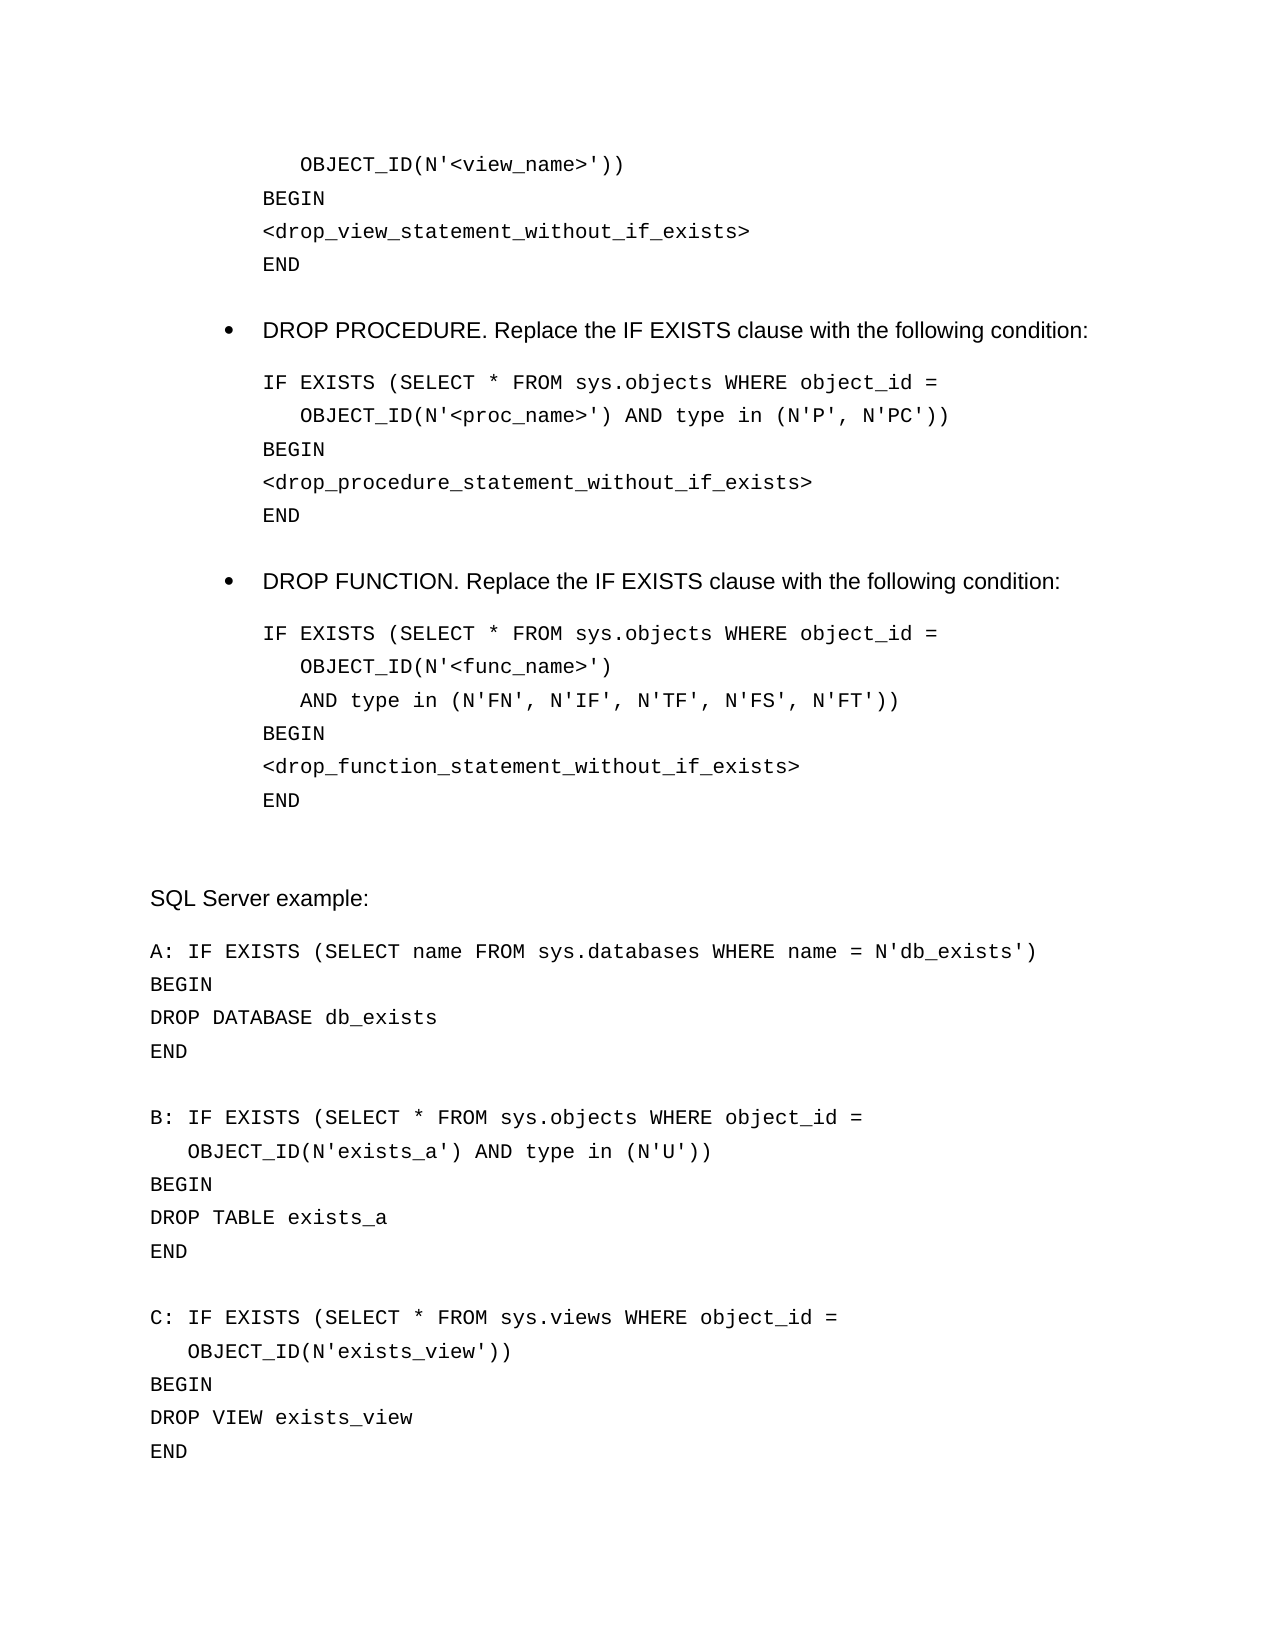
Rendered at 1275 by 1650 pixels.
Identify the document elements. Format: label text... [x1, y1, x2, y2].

text DROP VIEW exists_view [150, 1403, 1125, 1430]
text DROP TABLE exists_a [150, 1203, 1125, 1230]
text OBJECT_ID(N'exists_view')) [150, 1336, 1125, 1363]
text END [262, 501, 1125, 528]
text B: IF EXISTS (SELECT * FROM sys.objects WHERE object_id = [150, 1103, 1125, 1130]
text END [150, 1036, 1125, 1063]
text AND type in (N'FN', N'IF', N'TF', N'FS', N'FT')) [262, 685, 1125, 712]
text BEGIN [150, 970, 1125, 997]
text END [262, 250, 1125, 277]
text C: IF EXISTS (SELECT * FROM sys.views WHERE object_id = [150, 1303, 1125, 1330]
text <drop_view_statement_without_if_exists> [262, 217, 1125, 244]
text OBJECT_ID(N'exists_a') AND type in (N'U')) [150, 1136, 1125, 1163]
text BEGIN [150, 1370, 1125, 1397]
text BEGIN [262, 434, 1125, 461]
text END [150, 1236, 1125, 1263]
text IF EXISTS (SELECT * FROM sys.objects WHERE object_id = [262, 368, 1125, 395]
text END [262, 785, 1125, 812]
text END [150, 1436, 1125, 1463]
text BEGIN [150, 1170, 1125, 1197]
text OBJECT_ID(N'<view_name>')) [262, 150, 1125, 177]
text BEGIN [262, 183, 1125, 210]
list DROP FUNCTION. Replace the IF EXISTS clause with the following condition: [225, 568, 1125, 594]
text SQL Server example: [150, 885, 1125, 912]
text DROP DATABASE db_exists [150, 1003, 1125, 1030]
text A: IF EXISTS (SELECT name FROM sys.databases WHERE name = N'db_exists') [150, 936, 1125, 963]
list DROP PROCEDURE. Replace the IF EXISTS clause with the following condition: [225, 317, 1125, 343]
text IF EXISTS (SELECT * FROM sys.objects WHERE object_id = [262, 619, 1125, 646]
text <drop_procedure_statement_without_if_exists> [262, 468, 1125, 495]
text OBJECT_ID(N'<proc_name>') AND type in (N'P', N'PC')) [262, 401, 1125, 428]
text <drop_function_statement_without_if_exists> [262, 752, 1125, 779]
text BEGIN [262, 719, 1125, 746]
text OBJECT_ID(N'<func_name>') [262, 652, 1125, 679]
